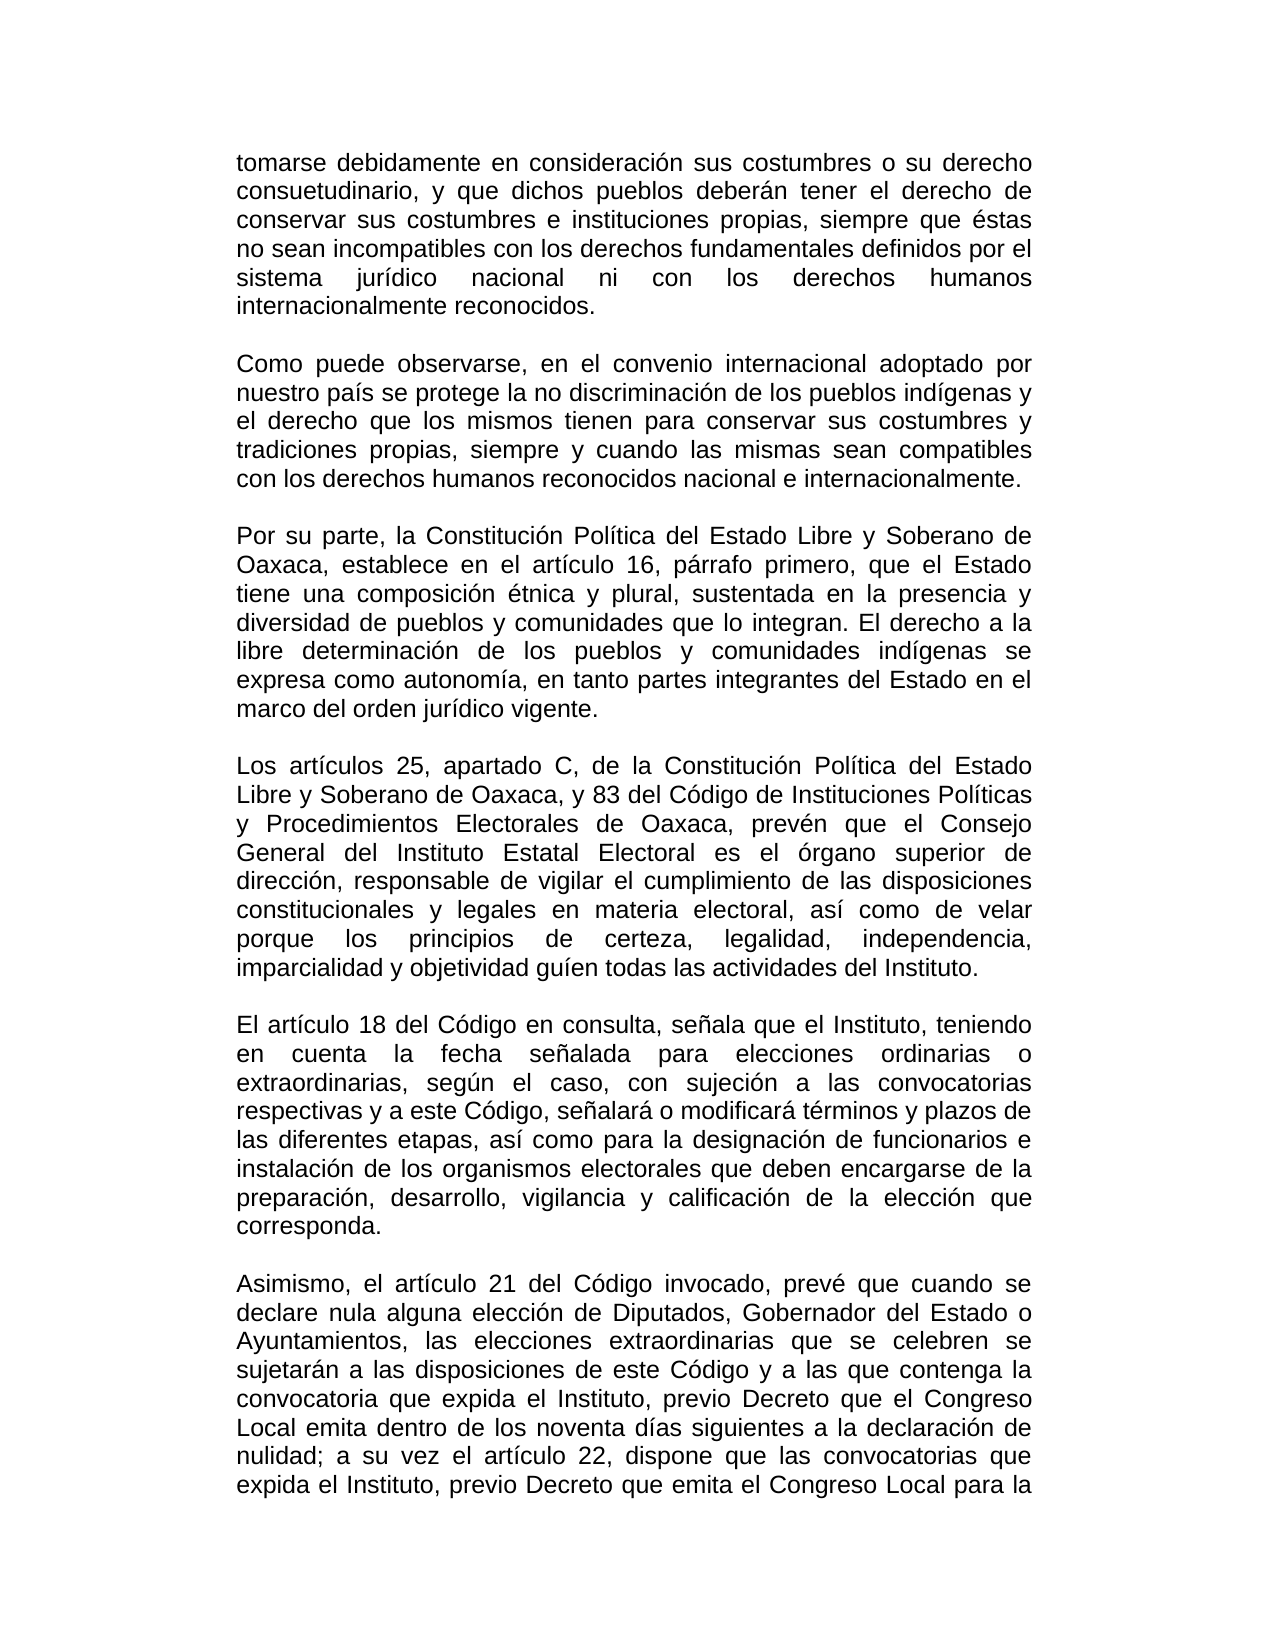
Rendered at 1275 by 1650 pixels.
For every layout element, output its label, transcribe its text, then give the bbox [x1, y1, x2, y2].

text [236, 148, 1033, 320]
text Por su parte, la Constitución Política del Estado Libre y Soberano de Oaxaca, establece en el artículo 16, párrafo primero, que el Estado tiene una composición étnica y plural, sustentada en la presencia y diversidad de pueblos y comunidades que lo integran. El derecho a la libre determinación de los pueblos y comunidades indígenas se expresa como autonomía, en tanto partes integrantes del Estado en el marco del orden jurídico vigente. [236, 521, 1033, 723]
text El artículo 18 del Código en consulta, señala que el Instituto, teniendo en cuenta la fecha señalada para elecciones ordinarias o extraordinarias, según el caso, con sujeción a las convocatorias respectivas y a este Código, señalará o modificará términos y plazos de las diferentes etapas, así como para la designación de funcionarios e instalación de los organismos electorales que deben encargarse de la preparación, desarrollo, vigilancia y calificación de la elección que corresponda. [236, 1010, 1033, 1240]
text Como puede observarse, en el convenio internacional adoptado por nuestro país se protege la no discriminación de los pueblos indígenas y el derecho que los mismos tienen para conservar sus costumbres y tradiciones propias, siempre y cuando las mismas sean compatibles con los derechos humanos reconocidos nacional e internacionalmente. [236, 349, 1033, 493]
text Los artículos 25, apartado C, de la Constitución Política del Estado Libre y Soberano de Oaxaca, y 83 del Código de Instituciones Políticas y Procedimientos Electorales de Oaxaca, prevén que el Consejo General del Instituto Estatal Electoral es el órgano superior de dirección, responsable de vigilar el cumplimiento de las disposiciones constitucionales y legales en materia electoral, así como de velar porque los principios de certeza, legalidad, independencia, imparcialidad y objetividad guíen todas las actividades del Instituto. [236, 751, 1033, 981]
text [236, 1269, 1033, 1499]
